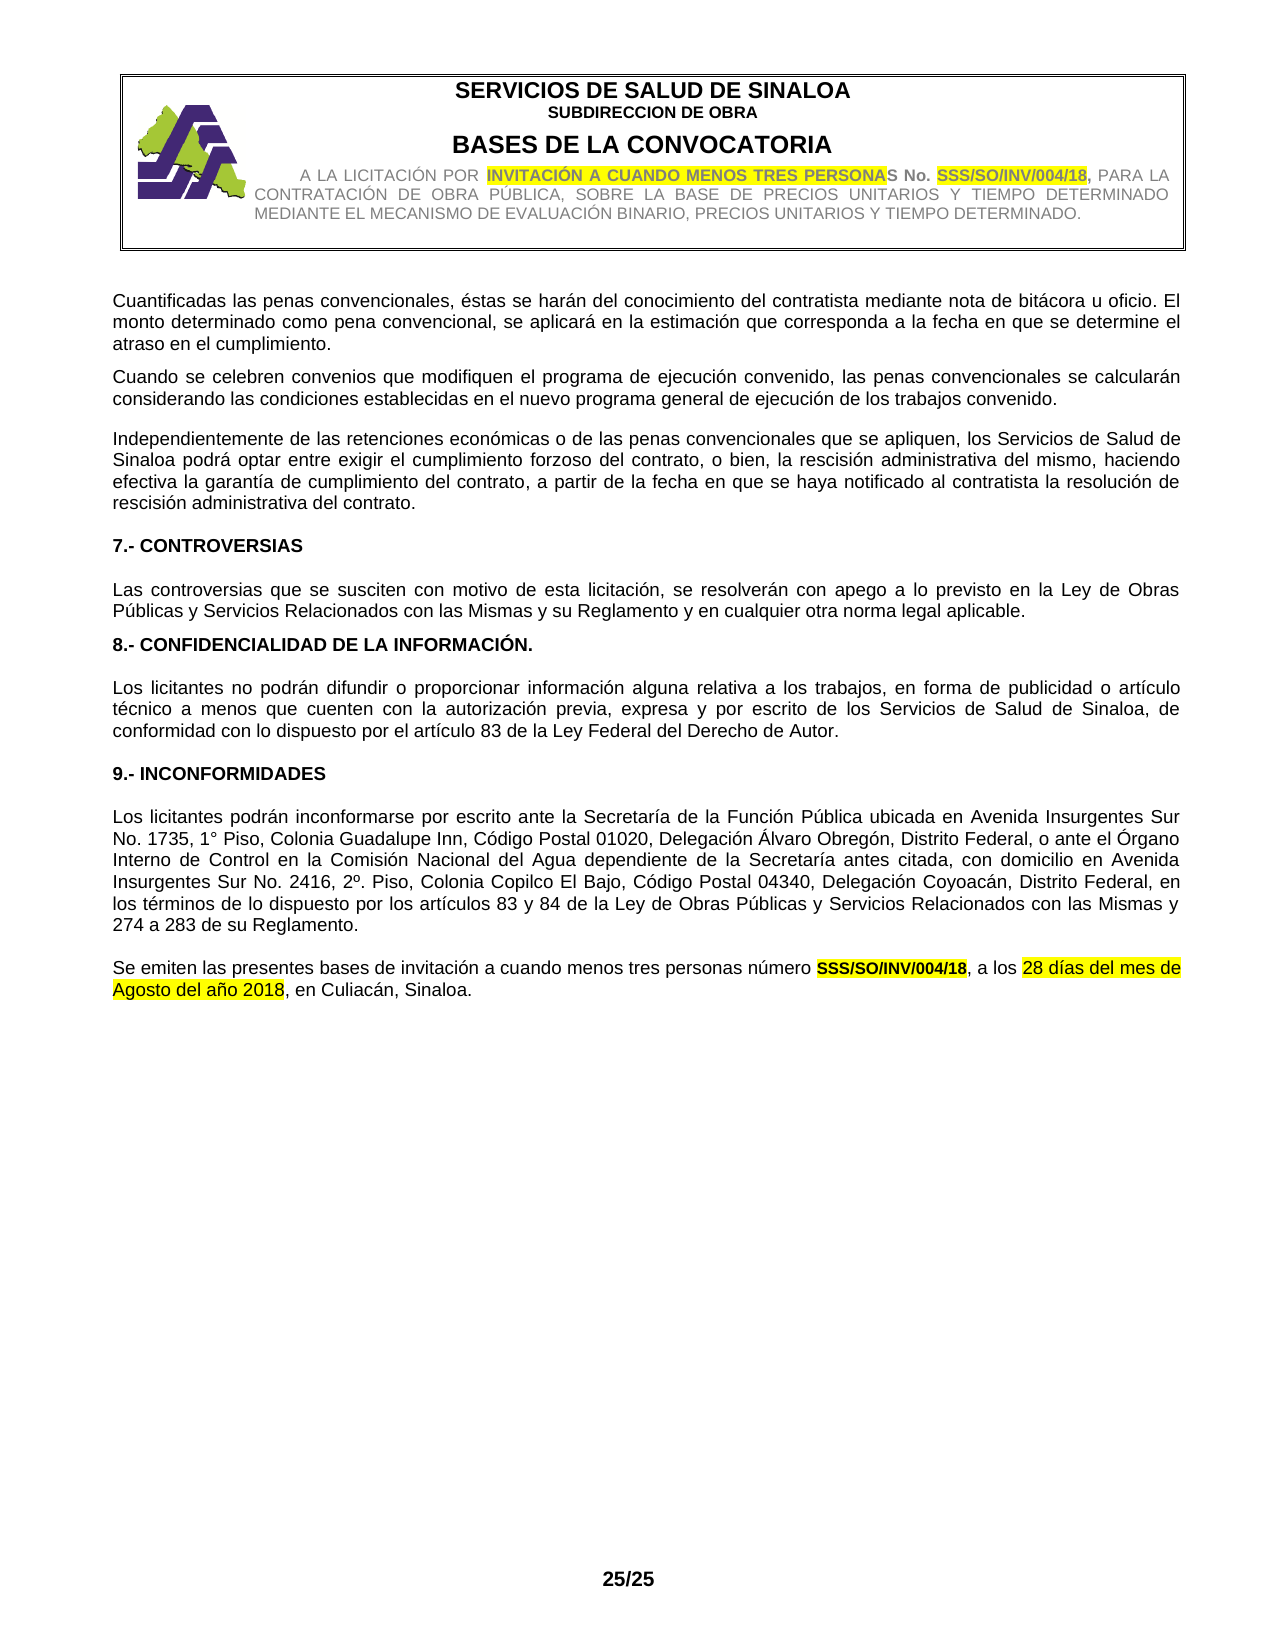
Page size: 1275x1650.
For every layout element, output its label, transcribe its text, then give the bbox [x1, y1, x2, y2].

text Se emiten las presentes bases de invitación a cuando menos tres personas número SSS/SO/INV/004/18, a los 28 días del mes de Agosto del año 2018, en Culiacán, Sinaloa. [112, 957, 1181, 1000]
text Cuando se celebren convenios que modifiquen el programa de ejecución convenido, las penas convencionales se calcularán considerando las condiciones establecidas en el nuevo programa general de ejecución de los trabajos convenido. [112, 366, 1181, 409]
text Los licitantes no podrán difundir o proporcionar información alguna relativa a los trabajos, en forma de publicidad o artículo técnico a menos que cuenten con la autorización previa, expresa y por escrito de los Servicios de Salud de Sinaloa, de conformidad con lo dispuesto por el artículo 83 de la Ley Federal del Derecho de Autor. [112, 677, 1181, 741]
text Cuantificadas las penas convencionales, éstas se harán del conocimiento del contratista mediante nota de bitácora u oficio. El monto determinado como pena convencional, se aplicará en la estimación que corresponda a la fecha en que se determine el atraso en el cumplimiento. [112, 289, 1181, 354]
text Los licitantes podrán inconformarse por escrito ante la Secretaría de la Función Pública ubicada en Avenida Insurgentes Sur No. 1735, 1° Piso, Colonia Guadalupe Inn, Código Postal 01020, Delegación Álvaro Obregón, Distrito Federal, o ante el Órgano Interno de Control en la Comisión Nacional del Agua dependiente de la Secretaría antes citada, con domicilio en Avenida Insurgentes Sur No. 2416, 2º. Piso, Colonia Copilco El Bajo, Código Postal 04340, Delegación Coyoacán, Distrito Federal, en los términos de lo dispuesto por los artículos 83 y 84 de la Ley de Obras Públicas y Servicios Relacionados con las Mismas y 274 a 283 de su Reglamento. [112, 806, 1181, 935]
text 9.- INCONFORMIDADES [112, 763, 1181, 784]
text Independientemente de las retenciones económicas o de las penas convencionales que se apliquen, los Servicios de Salud de Sinaloa podrá optar entre exigir el cumplimiento forzoso del contrato, o bien, la rescisión administrativa del mismo, haciendo efectiva la garantía de cumplimiento del contrato, a partir de la fecha en que se haya notificado al contratista la resolución de rescisión administrativa del contrato. [112, 427, 1181, 514]
text 7.- CONTROVERSIAS [112, 535, 1181, 557]
text 8.- CONFIDENCIALIDAD DE LA INFORMACIÓN. [112, 633, 1181, 655]
picture [137, 105, 246, 199]
text Las controversias que se susciten con motivo de esta licitación, se resolverán con apego a lo previsto en la Ley de Obras Públicas y Servicios Relacionados con las Mismas y su Reglamento y en cualquier otra norma legal aplicable. [112, 578, 1181, 622]
